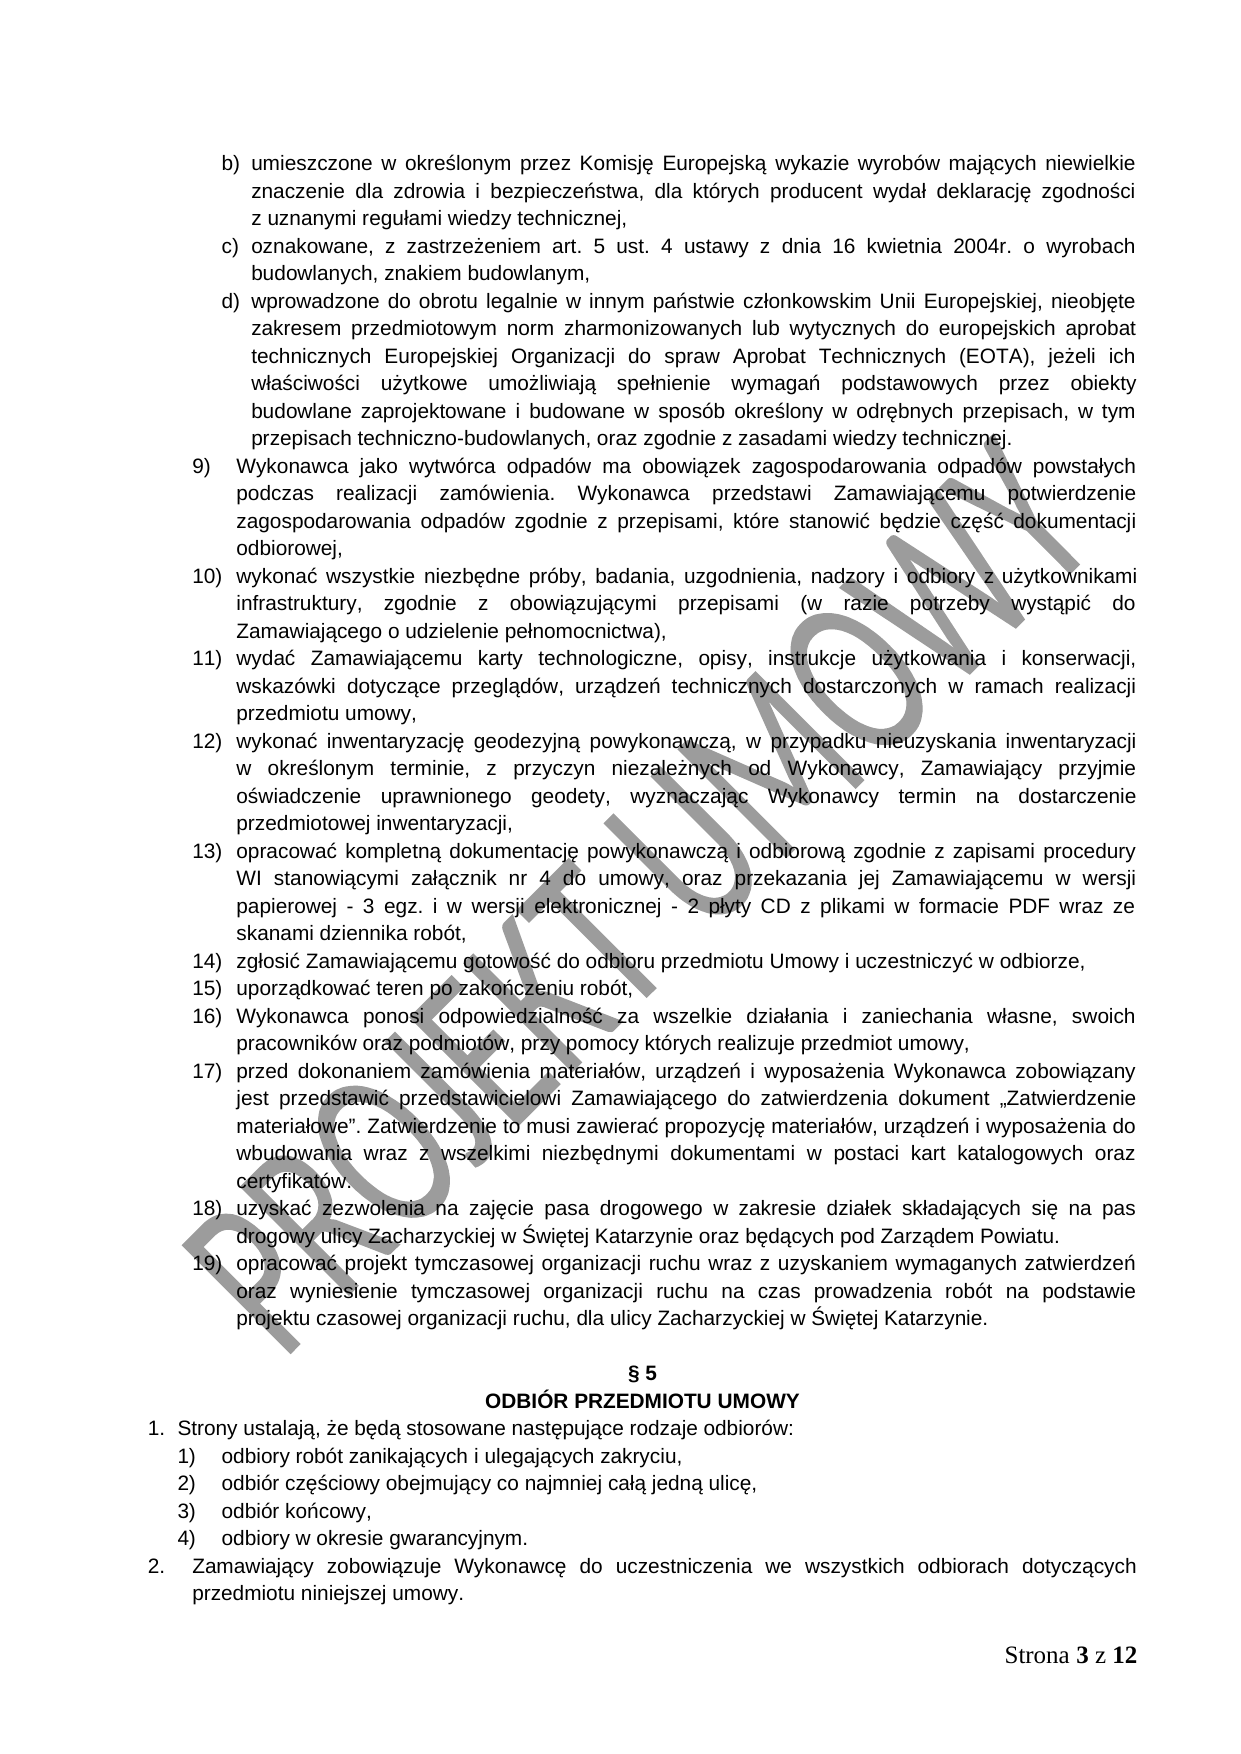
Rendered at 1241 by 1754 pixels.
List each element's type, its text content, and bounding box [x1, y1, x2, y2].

list umieszczone w określonym przez Komisję Europejską wykazie wyrobów mających niewielkie znaczenie dla zdrowia i bezpieczeństwa, dla których producent wydał deklarację zgodności z uznanymi regułami wiedzy technicznej, [221, 151, 1137, 230]
list wprowadzone do obrotu legalnie w innym państwie członkowskim Unii Europejskiej, nieobjęte zakresem przedmiotowym norm zharmonizowanych lub wytycznych do europejskich aprobat technicznych Europejskiej Organizacji do spraw Aprobat Technicznych (EOTA), jeżeli ich właściwości użytkowe umożliwiają spełnienie wymagań podstawowych przez obiekty budowlane zaprojektowane i budowane w sposób określony w odrębnych przepisach, w tym przepisach techniczno-budowlanych, oraz zgodnie z zasadami wiedzy technicznej. [221, 289, 1137, 450]
list odbiory robót zanikających i ulegających zakryciu, [177, 1444, 1137, 1468]
list wykonać wszystkie niezbędne próby, badania, uzgodnienia, nadzory i odbiory z użytkownikami infrastruktury, zgodnie z obowiązującymi przepisami (w razie potrzeby wystąpić do Zamawiającego o udzielenie pełnomocnictwa), [192, 564, 1137, 643]
list wydać Zamawiającemu karty technologiczne, opisy, instrukcje użytkowania i konserwacji, wskazówki dotyczące przeglądów, urządzeń technicznych dostarczonych w ramach realizacji przedmiotu umowy, [192, 646, 1137, 725]
list przed dokonaniem zamówienia materiałów, urządzeń i wyposażenia Wykonawca zobowiązany jest przedstawić przedstawicielowi Zamawiającego do zatwierdzenia dokument „Zatwierdzenie materiałowe”. Zatwierdzenie to musi zawierać propozycję materiałów, urządzeń i wyposażenia do wbudowania wraz z wszelkimi niezbędnymi dokumentami w postaci kart katalogowych oraz certyfikatów. [192, 1059, 1137, 1193]
list opracować kompletną dokumentację powykonawczą i odbiorową zgodnie z zapisami procedury WI stanowiącymi załącznik nr 4 do umowy, oraz przekazania jej Zamawiającemu w wersji papierowej - 3 egz. i w wersji elektronicznej - 2 płyty CD z plikami w formacie PDF wraz ze skanami dziennika robót, [192, 839, 1137, 945]
list Zamawiający zobowiązuje Wykonawcę do uczestniczenia we wszystkich odbiorach dotyczących przedmiotu niniejszej umowy. [148, 1554, 1137, 1605]
list wykonać inwentaryzację geodezyjną powykonawczą, w przypadku nieuzyskania inwentaryzacji w określonym terminie, z przyczyn niezależnych od Wykonawcy, Zamawiający przyjmie oświadczenie uprawnionego geodety, wyznaczając Wykonawcy termin na dostarczenie przedmiotowej inwentaryzacji, [192, 729, 1137, 835]
list Wykonawca jako wytwórca odpadów ma obowiązek zagospodarowania odpadów powstałych podczas realizacji zamówienia. Wykonawca przedstawi Zamawiającemu potwierdzenie zagospodarowania odpadów zgodnie z przepisami, które stanowić będzie część dokumentacji odbiorowej, [192, 454, 1137, 560]
text ODBIÓR PRZEDMIOTU UMOWY [148, 1389, 1137, 1413]
list Wykonawca ponosi odpowiedzialność za wszelkie działania i zaniechania własne, swoich pracowników oraz podmiotów, przy pomocy których realizuje przedmiot umowy, [192, 1004, 1137, 1055]
list Strony ustalają, że będą stosowane następujące rodzaje odbiorów: [148, 1416, 1137, 1440]
list uporządkować teren po zakończeniu robót, [192, 976, 1137, 1000]
list uzyskać zezwolenia na zajęcie pasa drogowego w zakresie działek składających się na pas drogowy ulicy Zacharzyckiej w Świętej Katarzynie oraz będących pod Zarządem Powiatu. [192, 1196, 1137, 1248]
list odbiory w okresie gwarancyjnym. [177, 1526, 1137, 1550]
list odbiór częściowy obejmujący co najmniej całą jedną ulicę, [177, 1471, 1137, 1495]
list opracować projekt tymczasowej organizacji ruchu wraz z uzyskaniem wymaganych zatwierdzeń oraz wyniesienie tymczasowej organizacji ruchu na czas prowadzenia robót na podstawie projektu czasowej organizacji ruchu, dla ulicy Zacharzyckiej w Świętej Katarzynie. [192, 1251, 1137, 1330]
list oznakowane, z zastrzeżeniem art. 5 ust. 4 ustawy z dnia 16 kwietnia 2004r. o wyrobach budowlanych, znakiem budowlanym, [221, 234, 1137, 285]
text § 5 [148, 1361, 1137, 1385]
list odbiór końcowy, [177, 1499, 1137, 1523]
list zgłosić Zamawiającemu gotowość do odbioru przedmiotu Umowy i uczestniczyć w odbiorze, [192, 949, 1137, 973]
